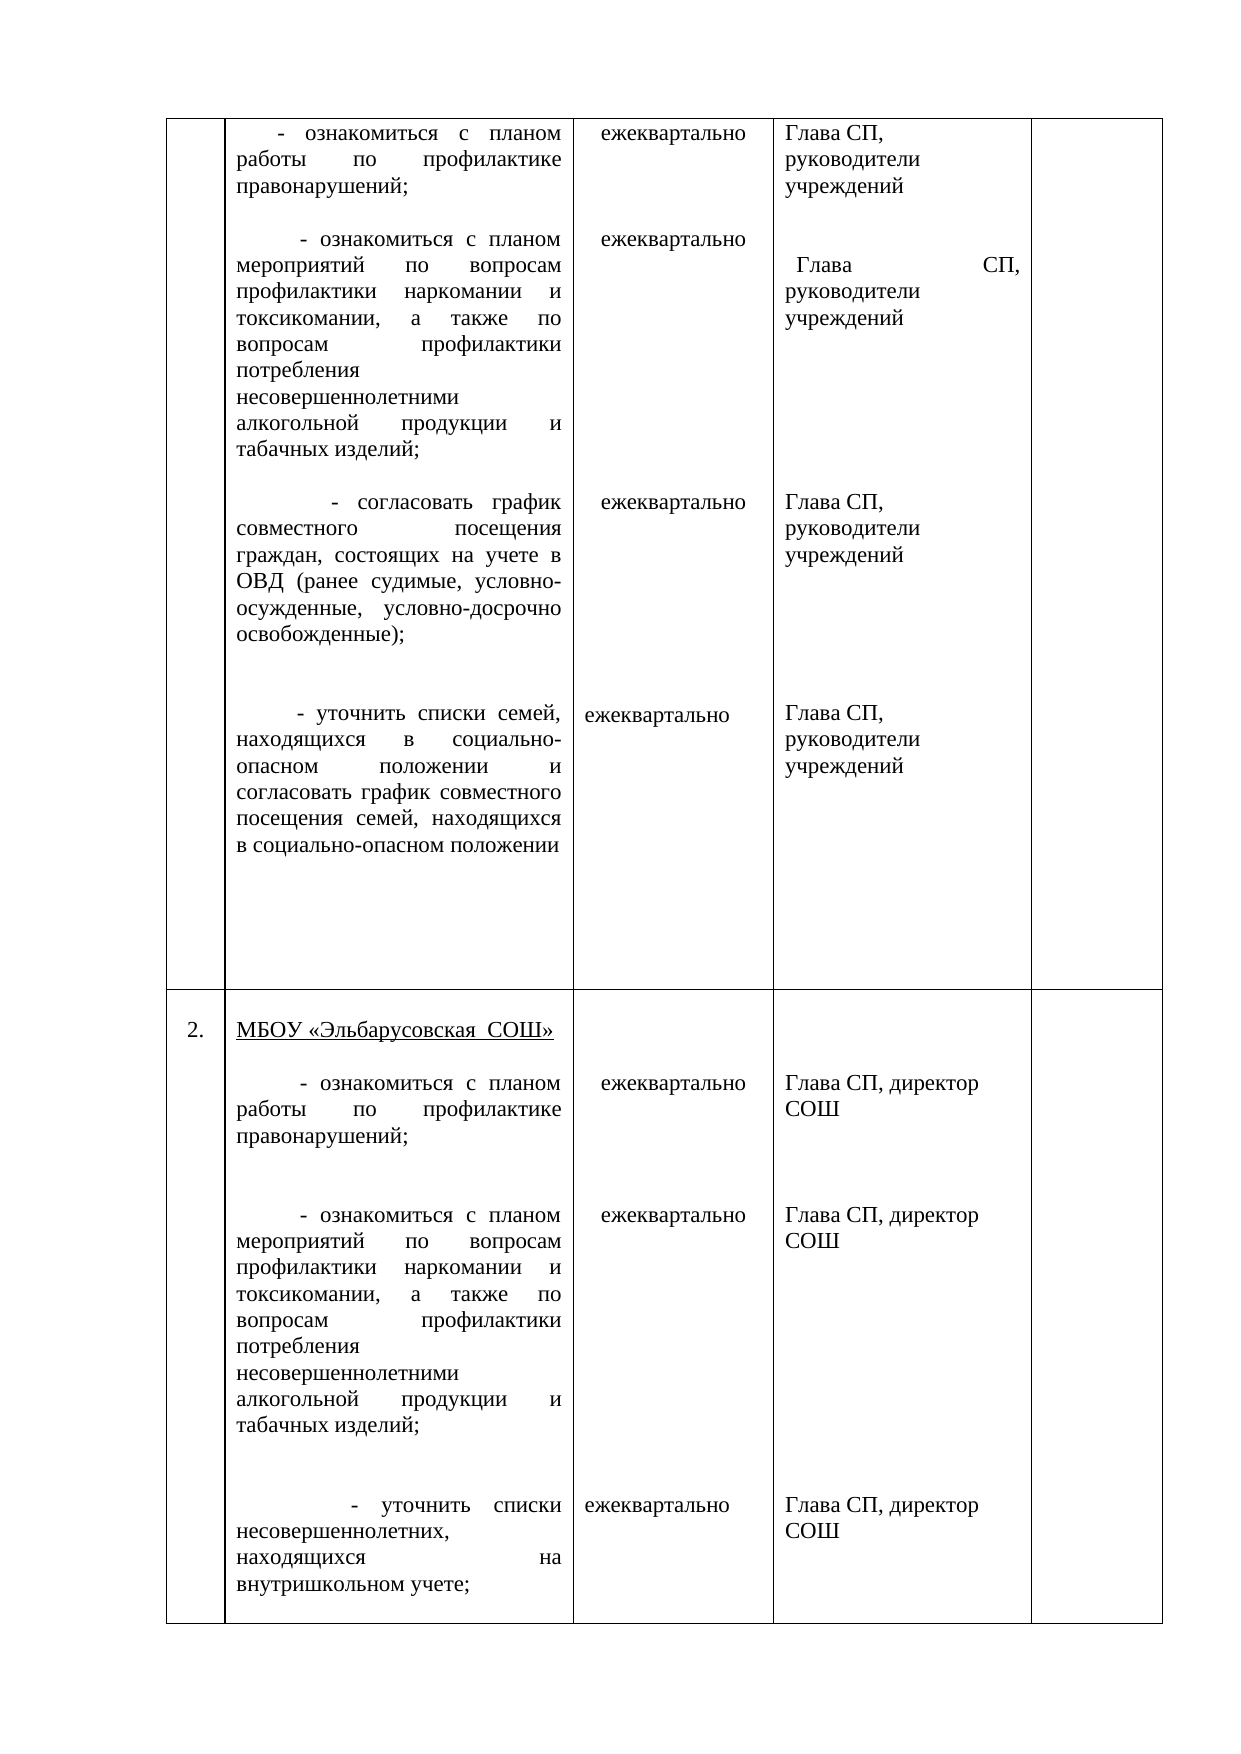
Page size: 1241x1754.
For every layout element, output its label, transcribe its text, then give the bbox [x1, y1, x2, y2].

table_cell [1032, 990, 1162, 1622]
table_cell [226, 990, 573, 1622]
table_cell . [167, 119, 224, 989]
table_cell 2. [167, 990, 224, 1622]
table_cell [226, 119, 573, 989]
table_cell [1032, 119, 1162, 989]
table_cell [774, 119, 1031, 989]
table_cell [574, 119, 773, 989]
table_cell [774, 990, 1031, 1622]
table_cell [574, 990, 773, 1622]
